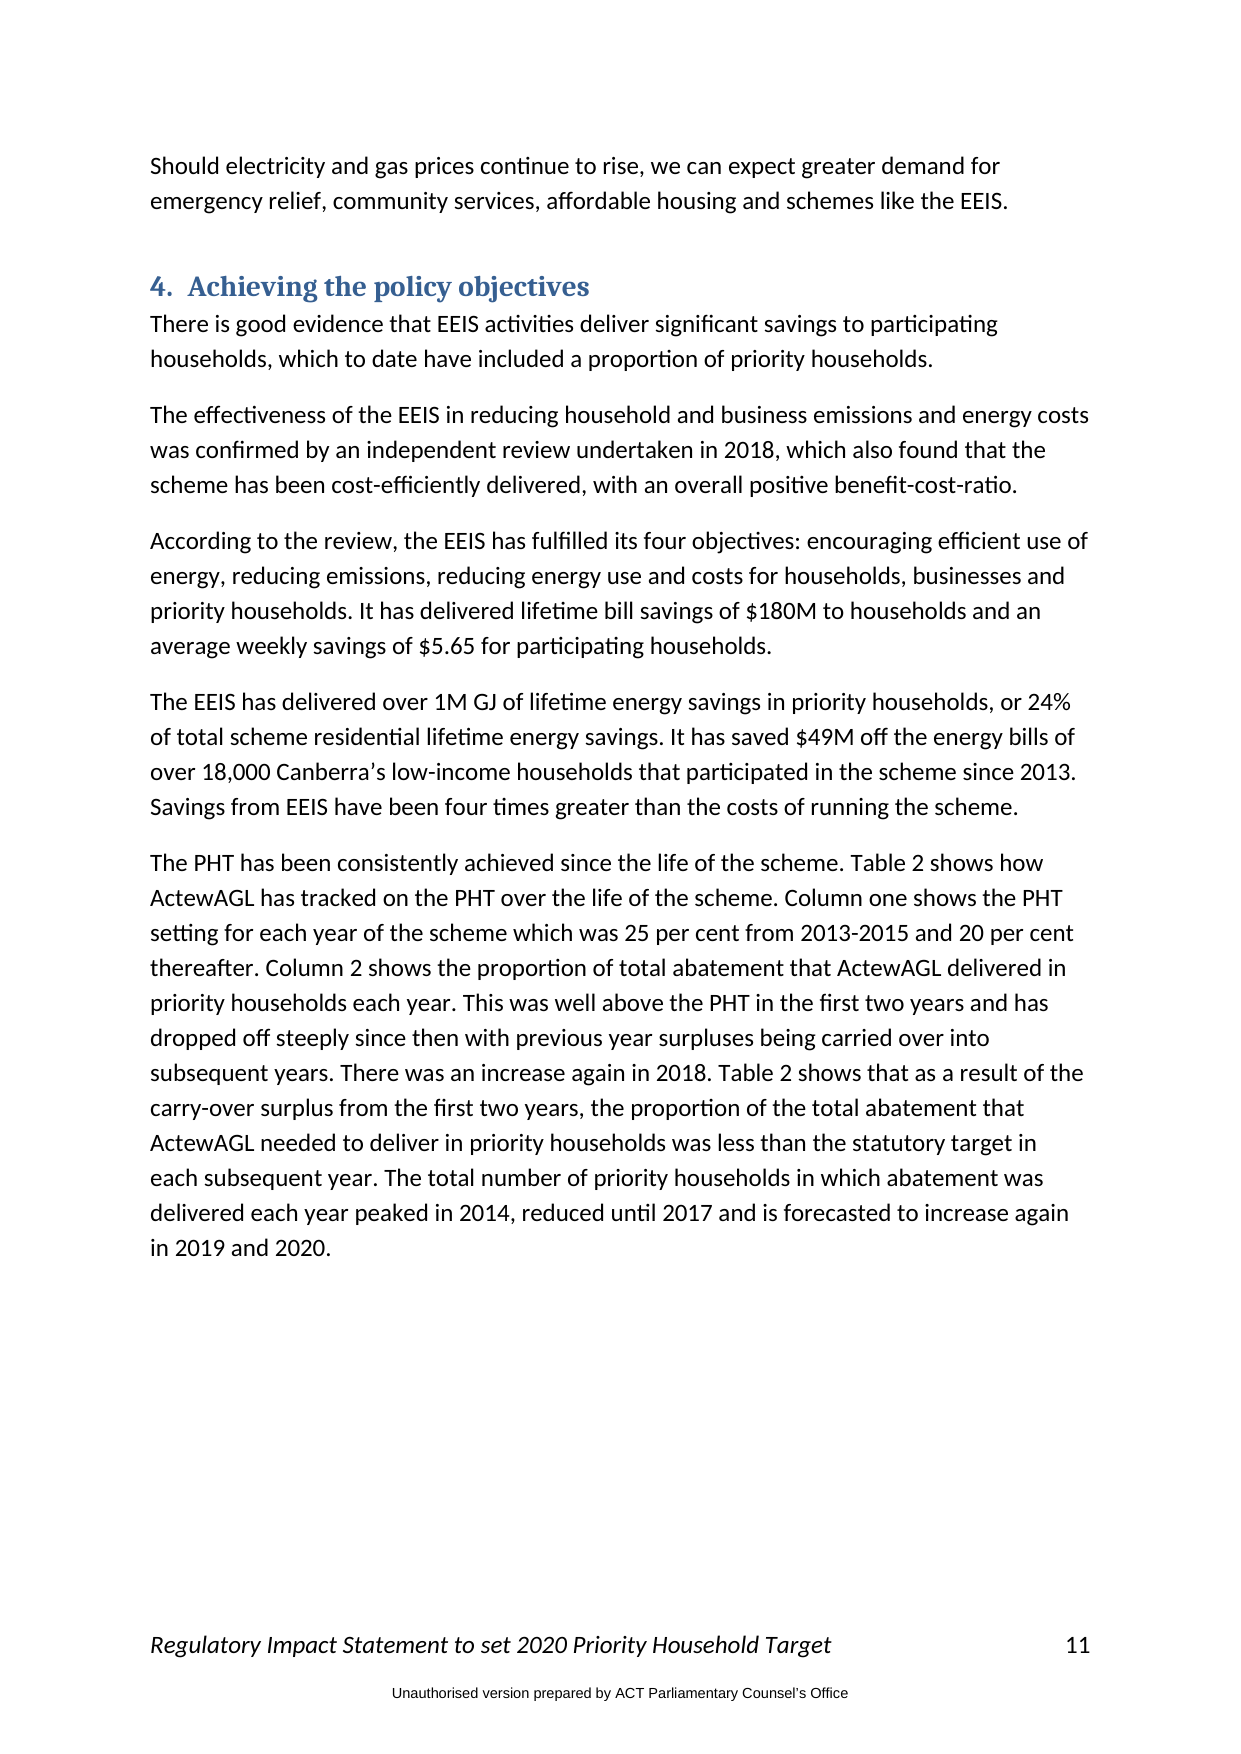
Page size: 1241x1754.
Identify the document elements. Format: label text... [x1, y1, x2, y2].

text Should electricity and gas prices continue to rise, we can expect greater demand for emergency relief, community services, affordable housing and schemes like the EEIS. [150, 150, 1090, 216]
text According to the review, the EEIS has fulfilled its four objectives: encouraging efficient use of energy, reducing emissions, reducing energy use and costs for households, businesses and priority households. It has delivered lifetime bill savings of $180M to households and an average weekly savings of $5.65 for participating households. [150, 525, 1090, 661]
text There is good evidence that EEIS activities deliver significant savings to participating households, which to date have included a proportion of priority households. [150, 308, 1090, 374]
subtitle Achieving the policy objectives [150, 270, 1090, 303]
text The PHT has been consistently achieved since the life of the scheme. Table 2 shows how ActewAGL has tracked on the PHT over the life of the scheme. Column one shows the PHT setting for each year of the scheme which was 25 per cent from 2013-2015 and 20 per cent thereafter. Column 2 shows the proportion of total abatement that ActewAGL delivered in priority households each year. This was well above the PHT in the first two years and has dropped off steeply since then with previous year surpluses being carried over into subsequent years. There was an increase again in 2018. Table 2 shows that as a result of the carry-over surplus from the first two years, the proportion of the total abatement that ActewAGL needed to deliver in priority households was less than the statutory target in each subsequent year. The total number of priority households in which abatement was delivered each year peaked in 2014, reduced until 2017 and is forecasted to increase again in 2019 and 2020. [150, 847, 1090, 1262]
text The effectiveness of the EEIS in reducing household and business emissions and energy costs was confirmed by an independent review undertaken in 2018, which also found that the scheme has been cost-efficiently delivered, with an overall positive benefit-cost-ratio. [150, 399, 1090, 500]
text The EEIS has delivered over 1M GJ of lifetime energy savings in priority households, or 24% of total scheme residential lifetime energy savings. It has saved $49M off the energy bills of over 18,000 Canberra’s low-income households that participated in the scheme since 2013. Savings from EEIS have been four times greater than the costs of running the scheme. [150, 686, 1090, 822]
